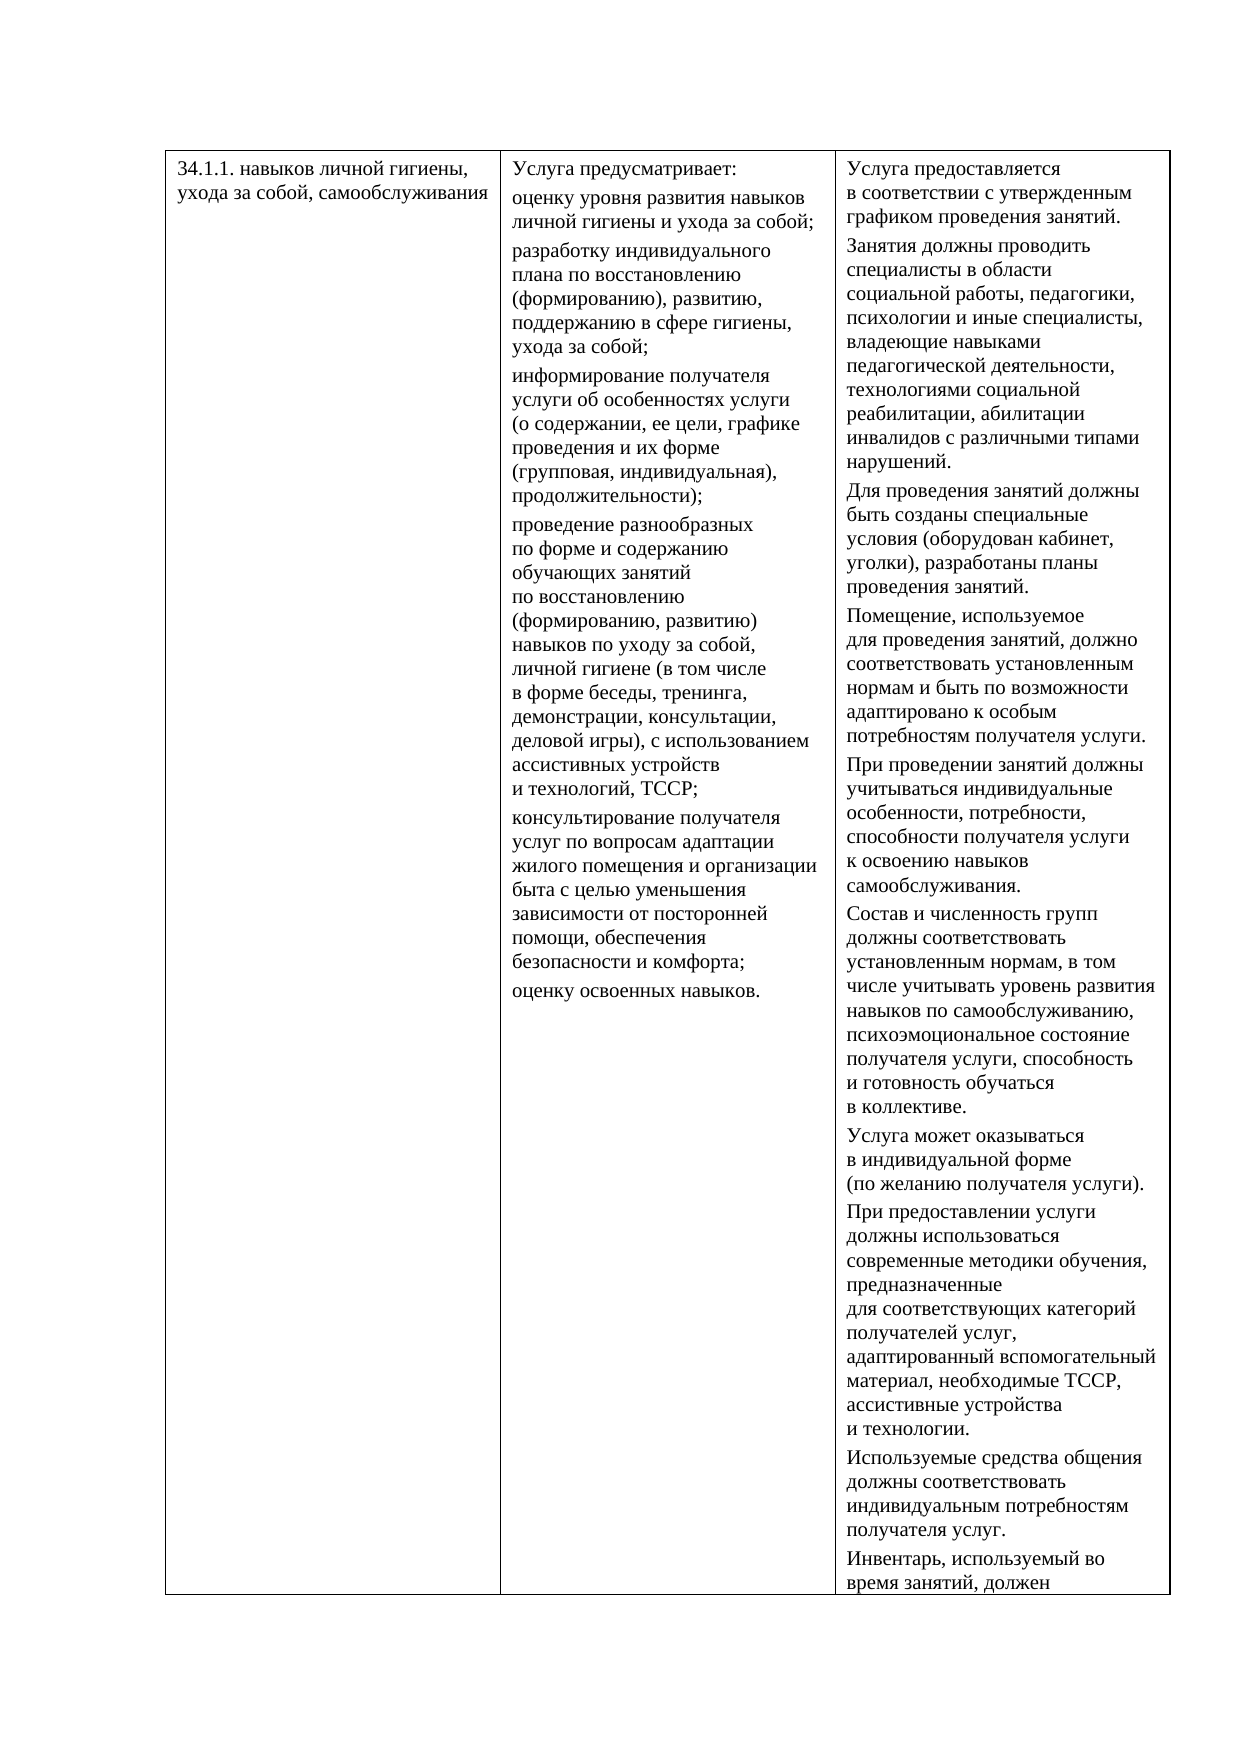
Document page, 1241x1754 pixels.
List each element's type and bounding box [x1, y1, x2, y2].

table_cell [836, 151, 1169, 1594]
table_cell [501, 151, 835, 1594]
table_cell [166, 151, 500, 1594]
